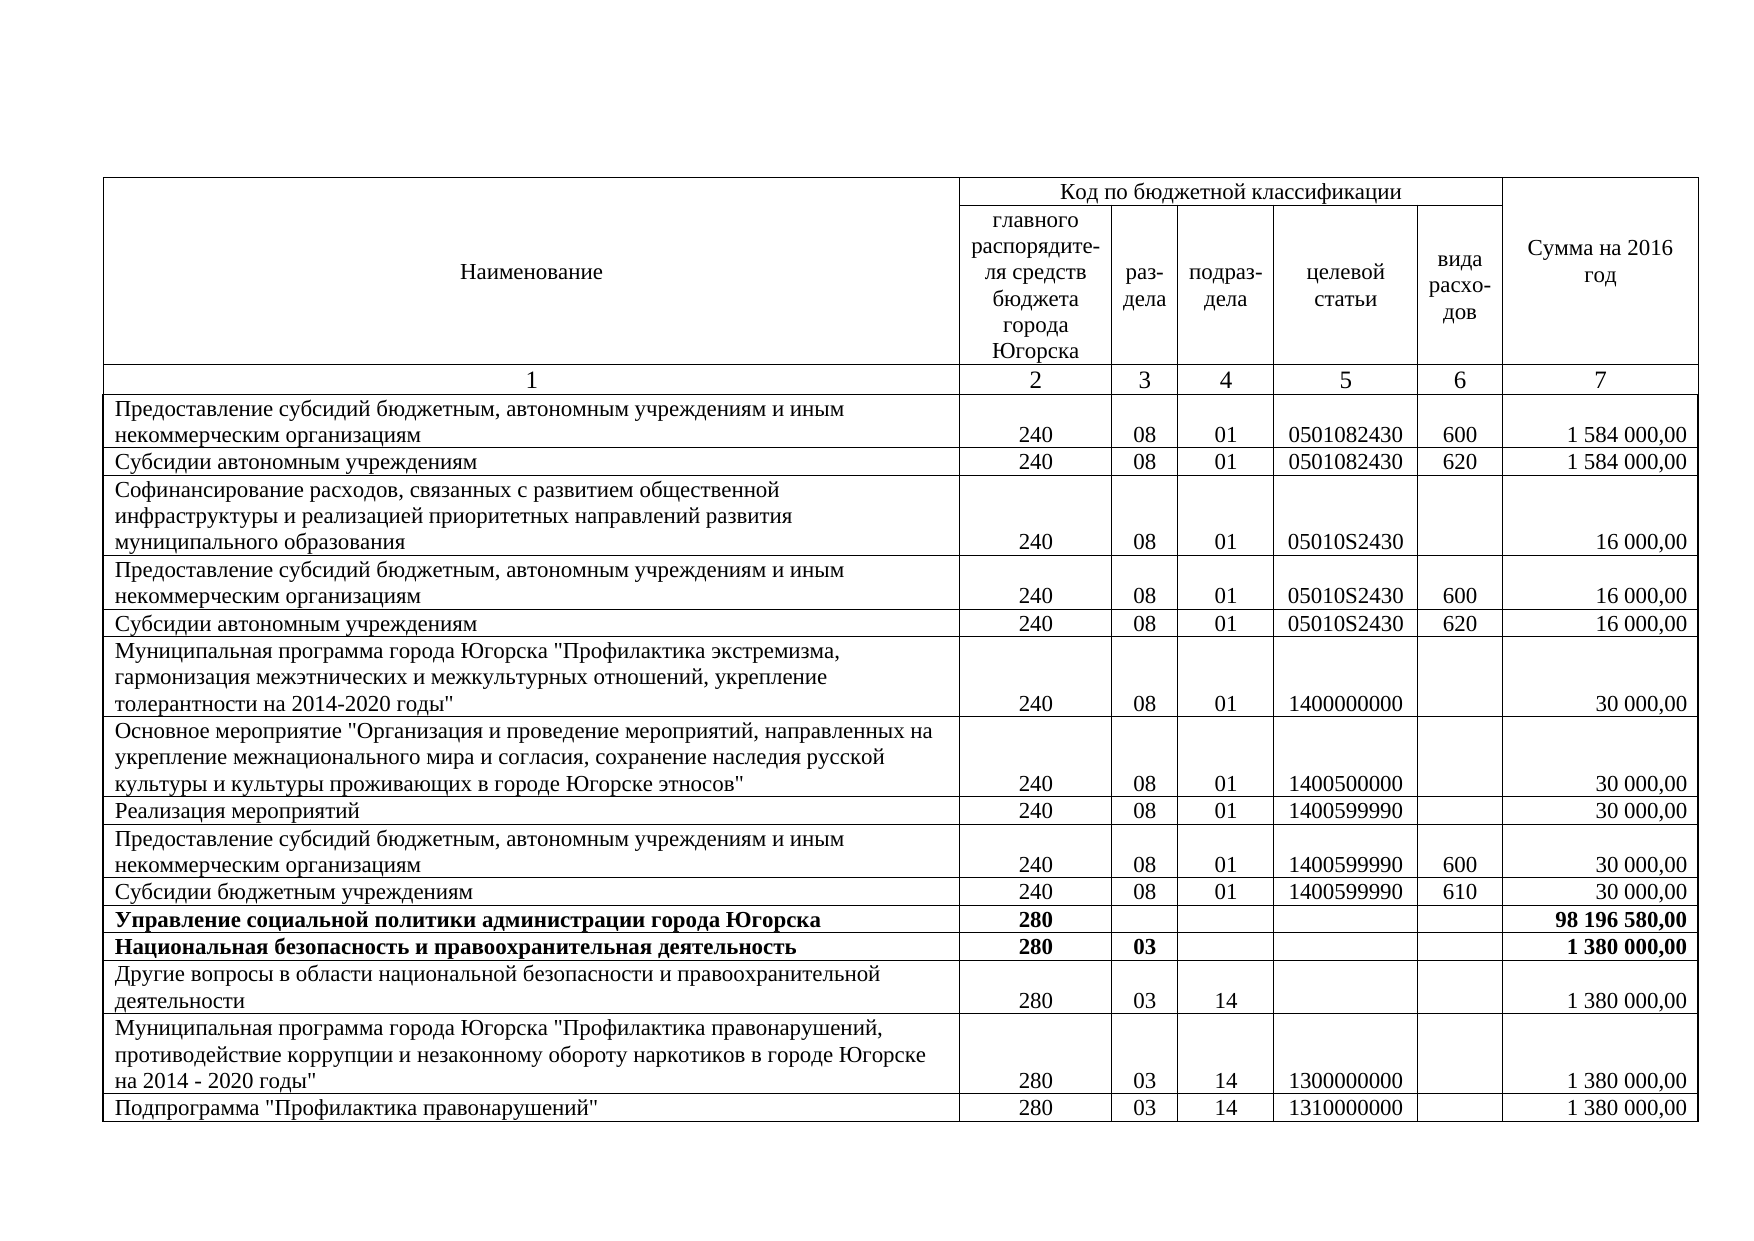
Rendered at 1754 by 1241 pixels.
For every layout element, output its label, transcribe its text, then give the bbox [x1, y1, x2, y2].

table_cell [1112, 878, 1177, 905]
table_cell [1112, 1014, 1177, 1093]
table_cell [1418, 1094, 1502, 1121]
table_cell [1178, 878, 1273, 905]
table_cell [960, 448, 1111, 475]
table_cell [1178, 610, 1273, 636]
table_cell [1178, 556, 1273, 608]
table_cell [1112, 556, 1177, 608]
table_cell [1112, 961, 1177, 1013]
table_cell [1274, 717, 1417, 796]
table_cell 6 [1418, 365, 1502, 393]
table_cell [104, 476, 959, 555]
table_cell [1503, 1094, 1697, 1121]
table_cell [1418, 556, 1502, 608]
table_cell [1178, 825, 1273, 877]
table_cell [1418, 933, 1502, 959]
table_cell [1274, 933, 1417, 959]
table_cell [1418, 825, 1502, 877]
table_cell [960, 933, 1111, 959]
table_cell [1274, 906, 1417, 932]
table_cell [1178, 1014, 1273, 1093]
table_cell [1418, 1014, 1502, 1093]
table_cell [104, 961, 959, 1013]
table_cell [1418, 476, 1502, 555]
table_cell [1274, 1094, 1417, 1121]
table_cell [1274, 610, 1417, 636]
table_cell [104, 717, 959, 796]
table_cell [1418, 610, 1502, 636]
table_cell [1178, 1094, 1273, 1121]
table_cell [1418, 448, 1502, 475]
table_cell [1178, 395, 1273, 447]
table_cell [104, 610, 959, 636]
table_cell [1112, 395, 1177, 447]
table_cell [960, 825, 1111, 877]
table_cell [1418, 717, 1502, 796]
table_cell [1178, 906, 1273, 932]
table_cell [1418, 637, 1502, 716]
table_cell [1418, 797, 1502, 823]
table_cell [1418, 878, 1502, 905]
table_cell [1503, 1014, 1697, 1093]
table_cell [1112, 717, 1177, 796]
table_cell 4 [1178, 365, 1273, 393]
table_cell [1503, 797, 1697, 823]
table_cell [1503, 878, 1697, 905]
table_cell раз-дела [1112, 206, 1177, 364]
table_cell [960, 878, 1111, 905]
table_cell главного распорядите-ля средств бюджета города Югорска [960, 206, 1111, 364]
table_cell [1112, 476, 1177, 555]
table_cell вида расхо-дов [1418, 206, 1502, 364]
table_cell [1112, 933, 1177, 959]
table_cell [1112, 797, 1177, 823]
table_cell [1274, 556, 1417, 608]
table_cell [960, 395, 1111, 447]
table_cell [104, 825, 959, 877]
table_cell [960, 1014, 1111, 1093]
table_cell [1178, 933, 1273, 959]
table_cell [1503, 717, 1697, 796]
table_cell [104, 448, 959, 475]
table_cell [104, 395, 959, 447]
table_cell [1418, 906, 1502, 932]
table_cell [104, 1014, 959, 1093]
table_cell подраз-дела [1178, 206, 1273, 364]
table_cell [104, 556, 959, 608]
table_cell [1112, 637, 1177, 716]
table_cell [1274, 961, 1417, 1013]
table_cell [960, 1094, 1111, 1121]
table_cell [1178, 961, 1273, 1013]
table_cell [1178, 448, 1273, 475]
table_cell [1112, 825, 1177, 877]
table_header Наименование [104, 178, 959, 364]
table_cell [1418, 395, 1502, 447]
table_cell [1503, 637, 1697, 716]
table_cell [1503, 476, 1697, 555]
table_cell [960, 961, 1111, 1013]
table_cell 7 [1503, 365, 1698, 393]
table_cell 2 [960, 365, 1111, 393]
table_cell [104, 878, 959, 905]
table_cell 3 [1112, 365, 1177, 393]
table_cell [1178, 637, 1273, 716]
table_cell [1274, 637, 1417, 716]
table_cell целевой статьи [1274, 206, 1417, 364]
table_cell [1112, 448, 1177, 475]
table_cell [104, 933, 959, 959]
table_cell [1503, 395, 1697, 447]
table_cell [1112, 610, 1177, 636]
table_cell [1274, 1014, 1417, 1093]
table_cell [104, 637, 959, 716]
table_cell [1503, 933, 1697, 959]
table_cell 5 [1274, 365, 1417, 393]
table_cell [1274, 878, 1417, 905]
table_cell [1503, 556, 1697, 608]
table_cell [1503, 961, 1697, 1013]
table_cell 1 [104, 365, 959, 393]
table_header Код по бюджетной классификации [960, 178, 1502, 204]
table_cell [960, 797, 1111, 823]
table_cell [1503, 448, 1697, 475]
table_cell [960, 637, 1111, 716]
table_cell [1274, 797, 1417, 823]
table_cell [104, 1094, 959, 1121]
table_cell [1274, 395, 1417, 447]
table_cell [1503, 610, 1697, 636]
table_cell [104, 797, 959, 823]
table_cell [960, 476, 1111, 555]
table_header Сумма на 2016 год [1503, 178, 1698, 364]
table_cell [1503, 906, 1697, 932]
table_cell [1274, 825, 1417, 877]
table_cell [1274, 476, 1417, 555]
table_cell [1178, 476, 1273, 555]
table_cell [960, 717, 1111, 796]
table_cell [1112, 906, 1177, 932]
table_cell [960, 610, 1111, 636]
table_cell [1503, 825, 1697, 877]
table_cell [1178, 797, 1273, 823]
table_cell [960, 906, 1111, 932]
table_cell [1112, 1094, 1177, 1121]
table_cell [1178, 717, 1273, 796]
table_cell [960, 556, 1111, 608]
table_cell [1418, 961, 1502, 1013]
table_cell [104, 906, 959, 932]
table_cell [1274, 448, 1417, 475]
